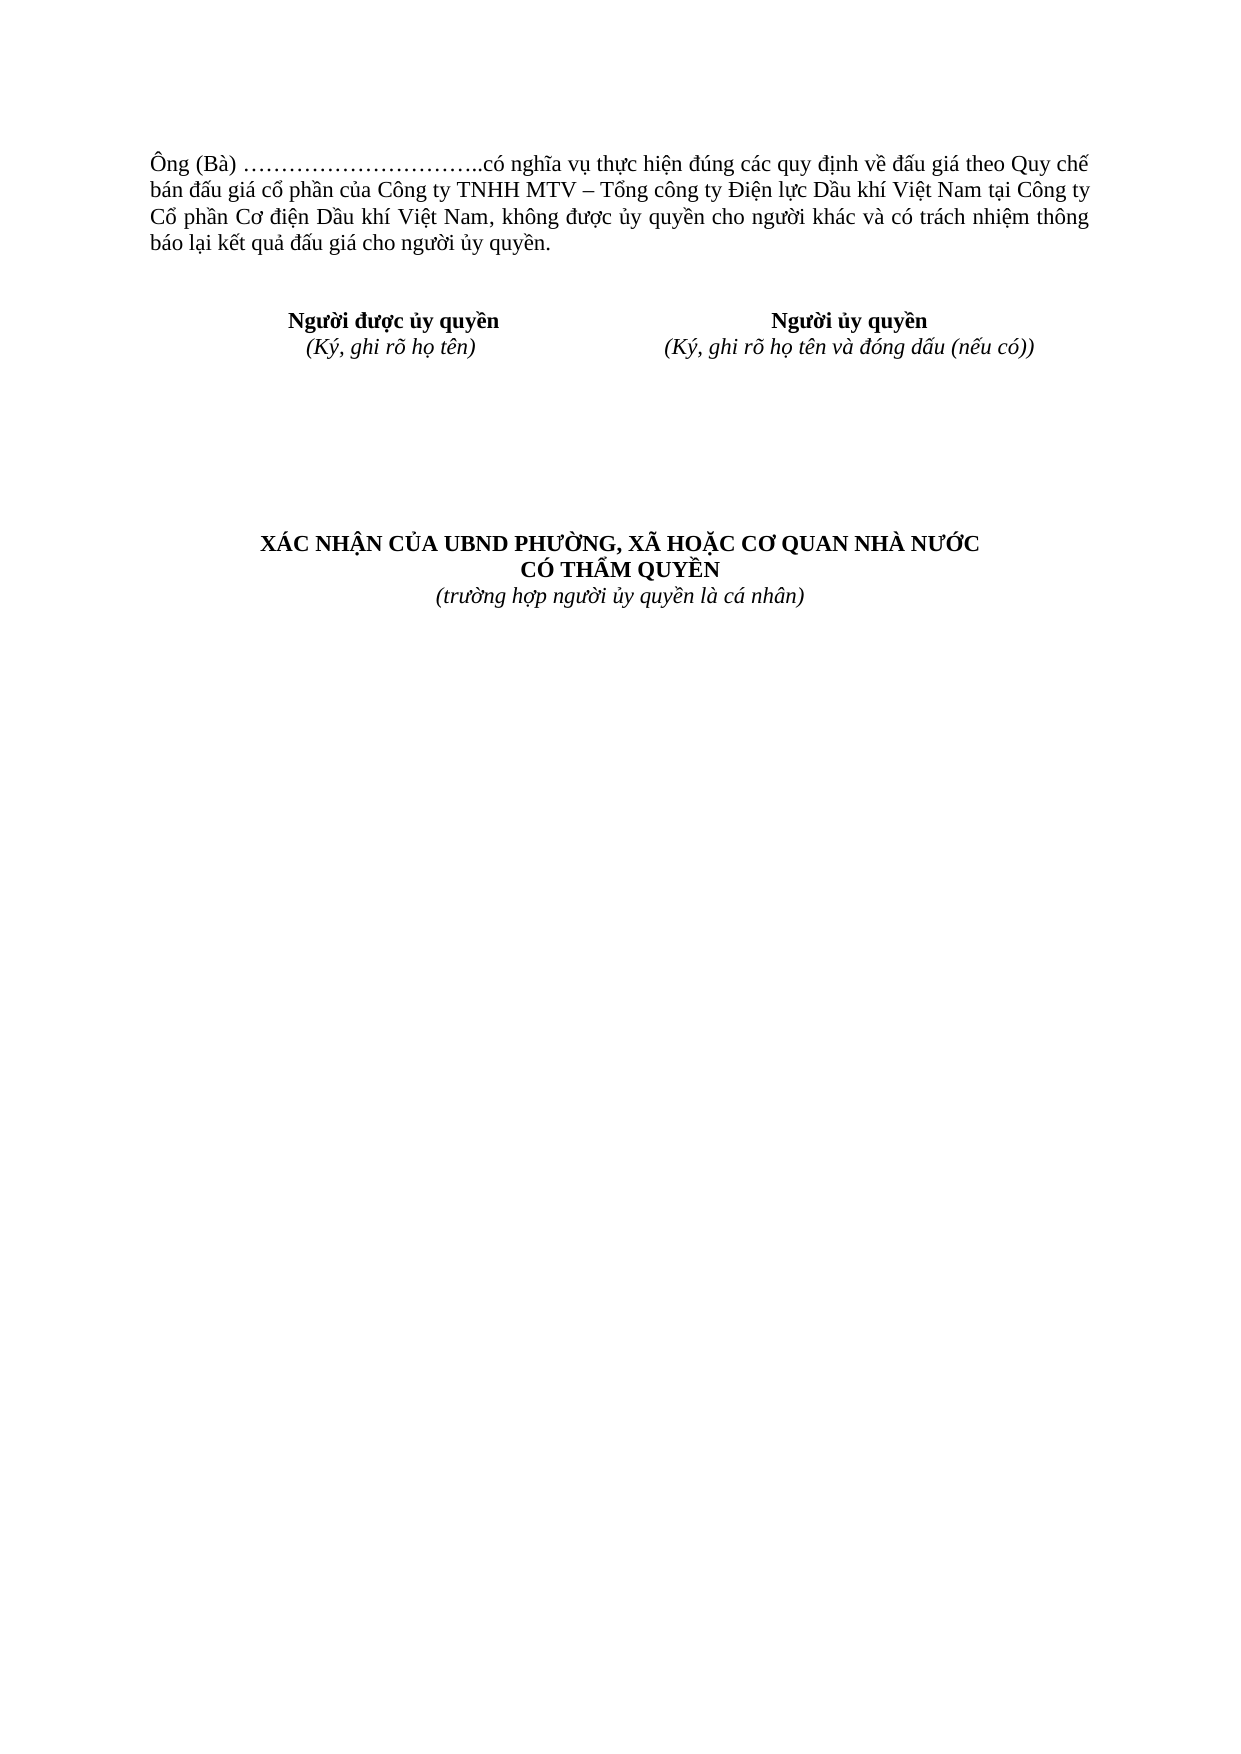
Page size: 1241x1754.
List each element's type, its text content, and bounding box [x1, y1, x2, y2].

text Ông (Bà) …………………………..có nghĩa vụ thực hiện đúng các quy định về đấu giá theo Quy chế bán đấu giá cổ phần của Công ty TNHH MTV – Tổng công ty Điện lực Dầu khí Việt Nam tại Công ty Cổ phần Cơ điện Dầu khí Việt Nam, không được ủy quyền cho người khác và có trách nhiệm thông báo lại kết quả đấu giá cho người ủy quyền. [150, 150, 1090, 255]
table_header Người được ủy quyền (Ký, ghi rõ họ tên) [162, 307, 620, 530]
table_header Người ủy quyền (Ký, ghi rõ họ tên và đóng dấu (nếu có)) [620, 307, 1079, 530]
text CÓ THẨM QUYỀN (trường hợp người ủy quyền là cá nhân) [150, 556, 1090, 609]
text XÁC NHẬN CỦA UBND PHƯỜNG, XÃ HOẶC CƠ QUAN NHÀ NƯỚC [150, 530, 1090, 556]
